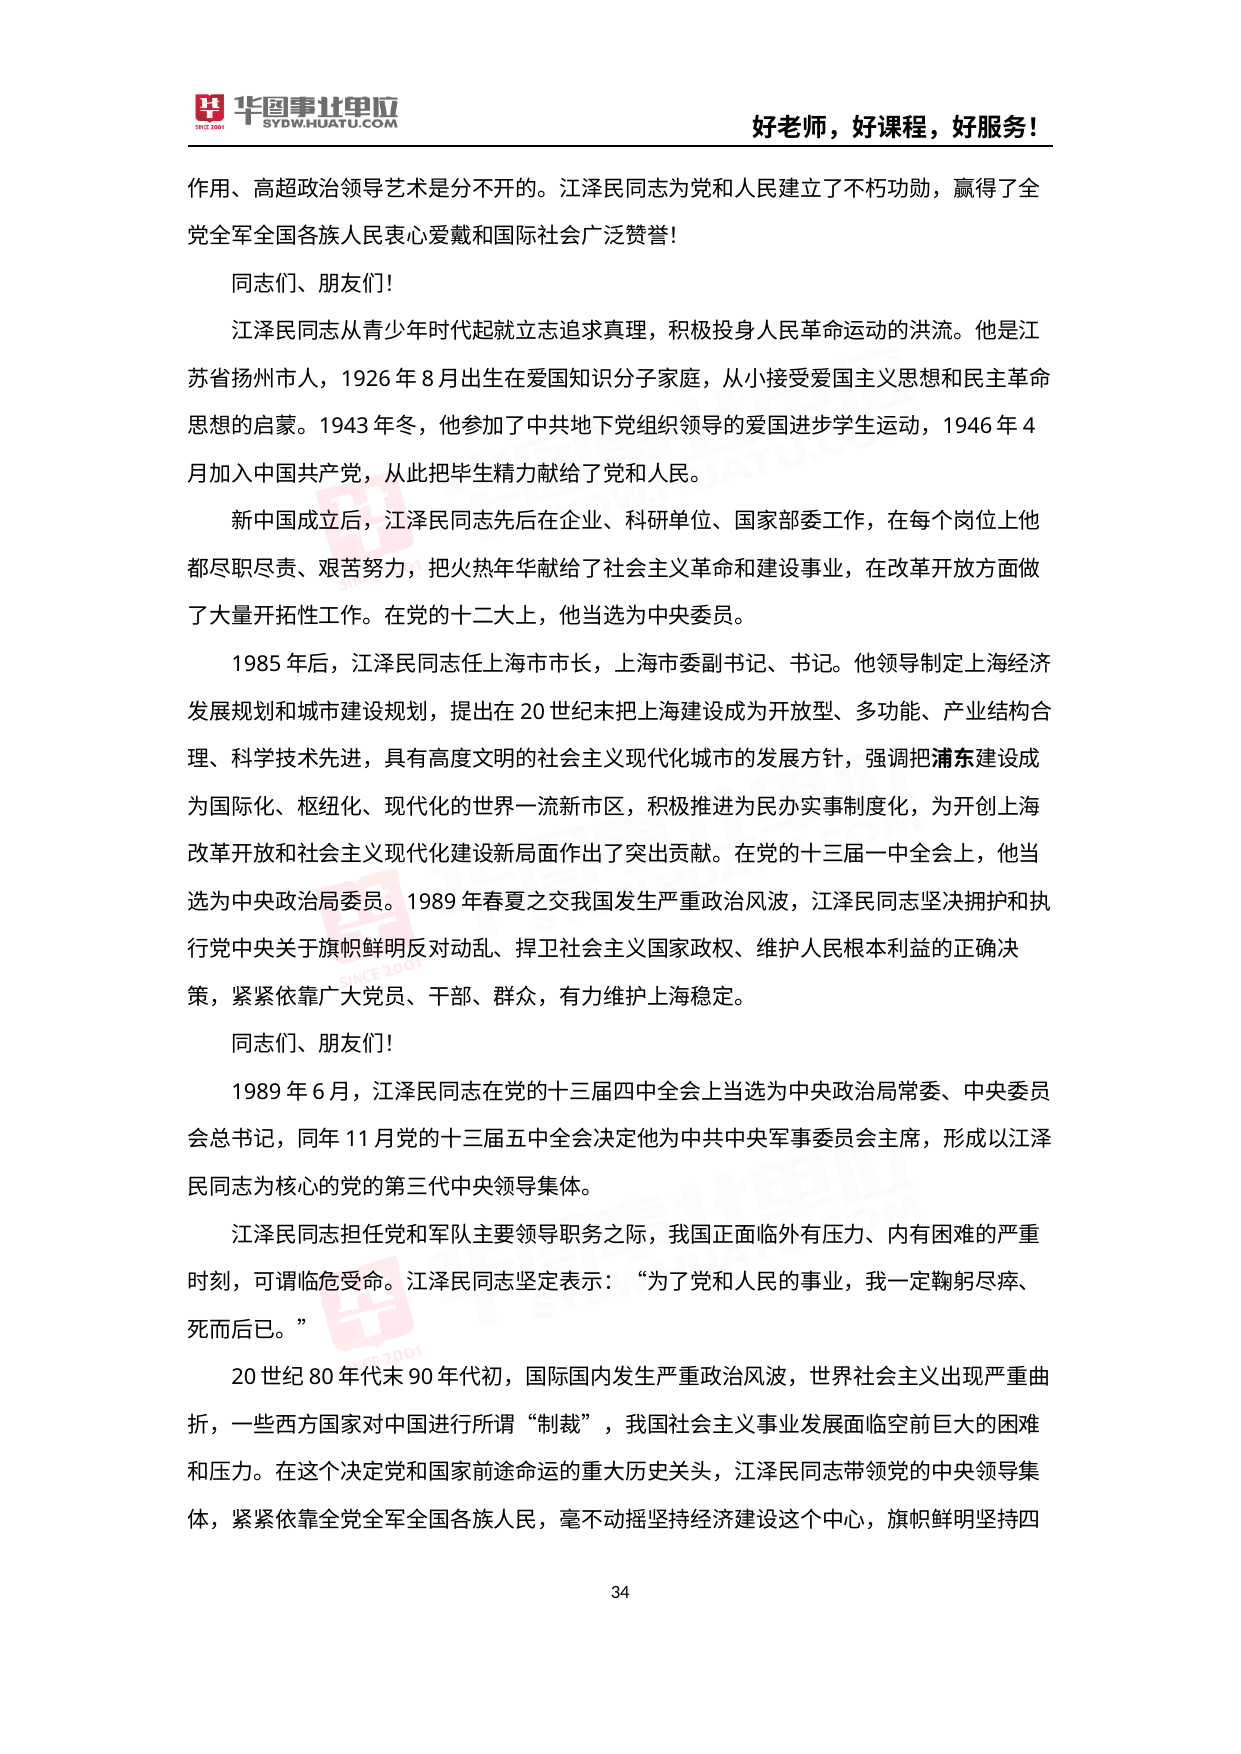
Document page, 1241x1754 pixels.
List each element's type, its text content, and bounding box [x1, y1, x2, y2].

text 新中国成立后，江泽民同志先后在企业、科研单位、国家部委工作，在每个岗位上他都尽职尽责、艰苦努力，把火热年华献给了社会主义革命和建设事业，在改革开放方面做了大量开拓性工作。在党的十二大上，他当选为中央委员。 [187, 503, 1053, 630]
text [187, 171, 1053, 250]
text 江泽民同志担任党和军队主要领导职务之际，我国正面临外有压力、内有困难的严重时刻，可谓临危受命。江泽民同志坚定表示：“为了党和人民的事业，我一定鞠躬尽瘁、死而后已。” [187, 1217, 1053, 1343]
text 同志们、朋友们！ [187, 1026, 1053, 1058]
text 1985年后，江泽民同志任上海市市长，上海市委副书记、书记。他领导制定上海经济发展规划和城市建设规划，提出在20世纪末把上海建设成为开放型、多功能、产业结构合理、科学技术先进，具有高度文明的社会主义现代化城市的发展方针，强调把浦东建设成为国际化、枢纽化、现代化的世界一流新市区，积极推进为民办实事制度化，为开创上海改革开放和社会主义现代化建设新局面作出了突出贡献。在党的十三届一中全会上，他当选为中央政治局委员。1989年春夏之交我国发生严重政治风波，江泽民同志坚决拥护和执行党中央关于旗帜鲜明反对动乱、捍卫社会主义国家政权、维护人民根本利益的正确决策，紧紧依靠广大党员、干部、群众，有力维护上海稳定。 [187, 646, 1053, 1011]
text 江泽民同志从青少年时代起就立志追求真理，积极投身人民革命运动的洪流。他是江苏省扬州市人，1926年8月出生在爱国知识分子家庭，从小接受爱国主义思想和民主革命思想的启蒙。1943年冬，他参加了中共地下党组织领导的爱国进步学生运动，1946年4月加入中国共产党，从此把毕生精力献给了党和人民。 [187, 313, 1053, 488]
text 同志们、朋友们！ [187, 266, 1053, 297]
text 1989年6月，江泽民同志在党的十三届四中全会上当选为中央政治局常委、中央委员会总书记，同年11月党的十三届五中全会决定他为中共中央军事委员会主席，形成以江泽民同志为核心的党的第三代中央领导集体。 [187, 1074, 1053, 1201]
picture [187, 88, 406, 136]
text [187, 1359, 1053, 1533]
